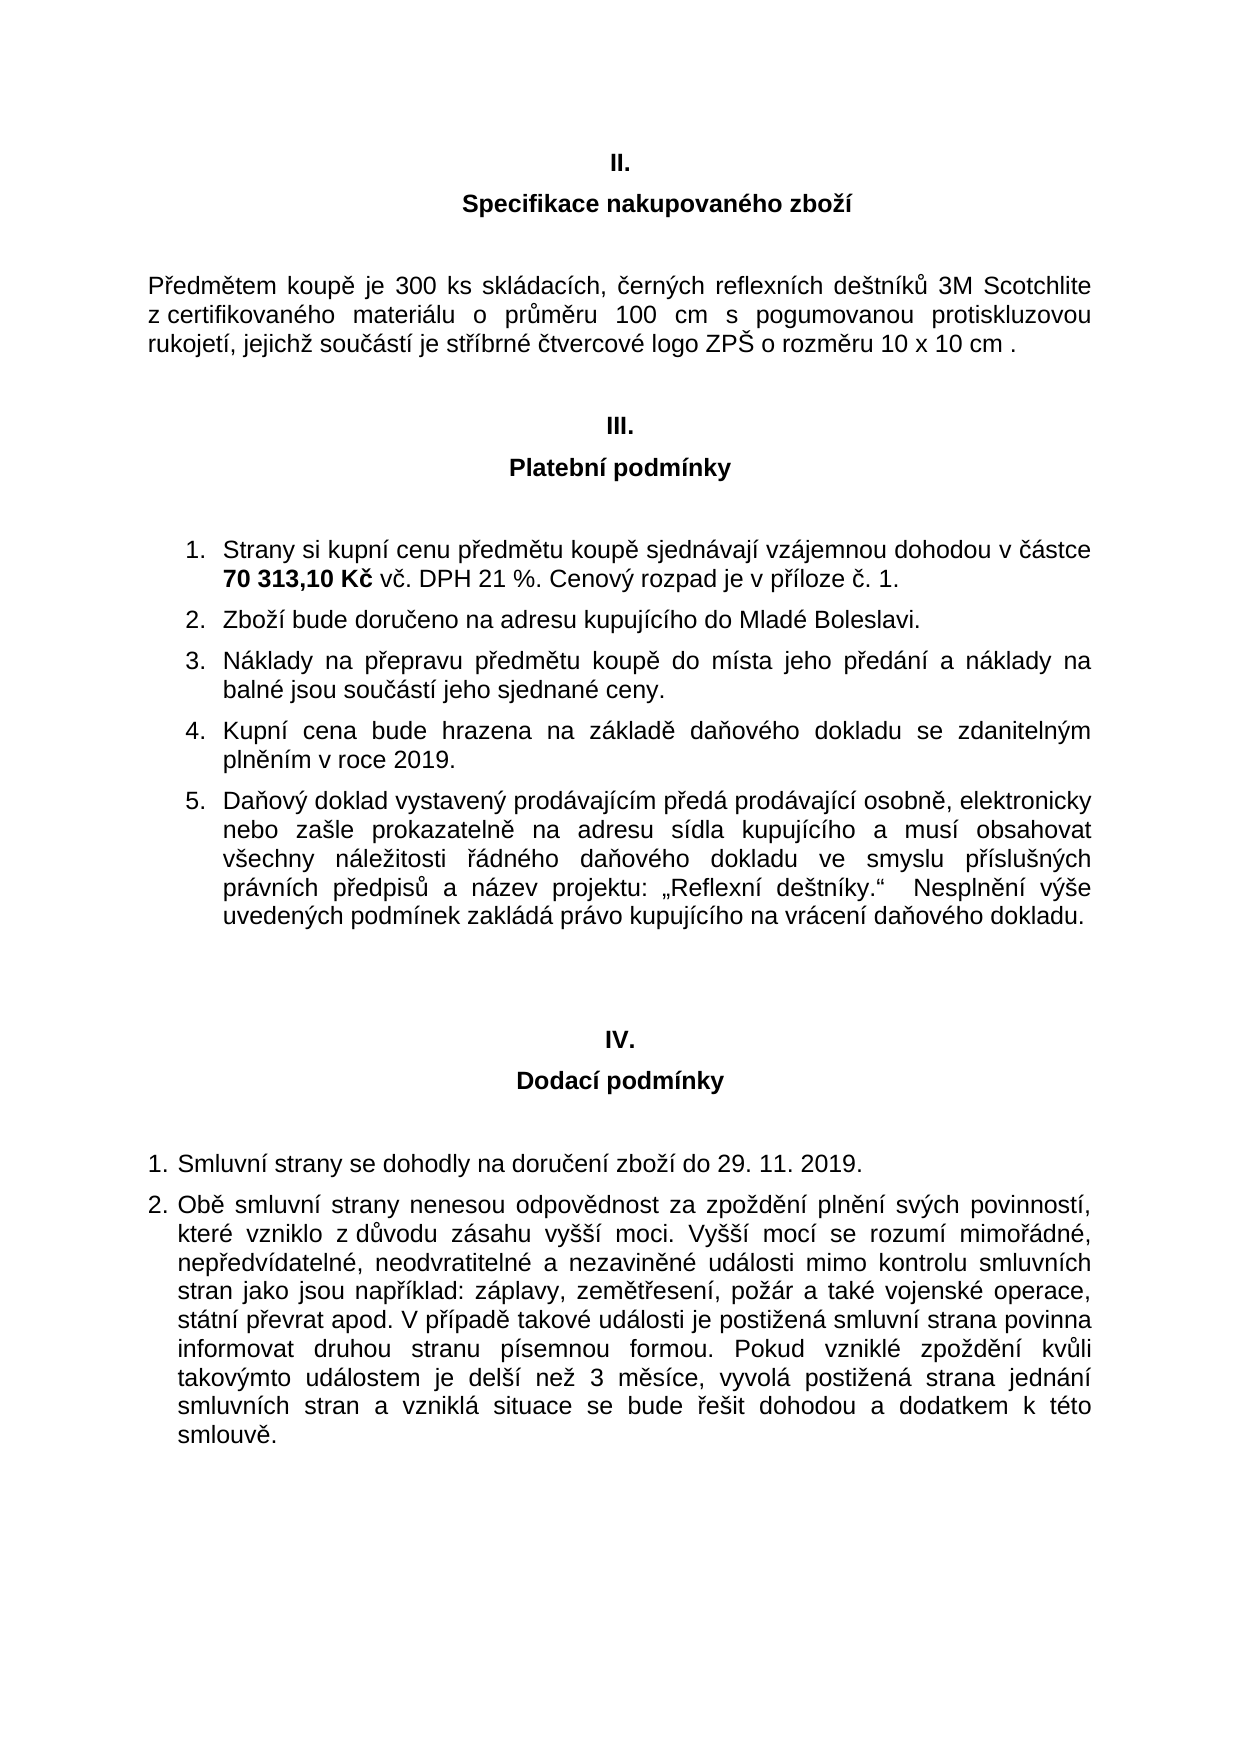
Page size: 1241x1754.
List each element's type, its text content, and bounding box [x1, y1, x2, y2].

text II. [148, 148, 1093, 176]
text IV. [148, 1025, 1093, 1054]
list Smluvní strany se dohodly na doručení zboží do 29. 11. 2019. [148, 1149, 1093, 1178]
text Specifikace nakupovaného zboží [221, 189, 1093, 218]
list Náklady na přepravu předmětu koupě do místa jeho předání a náklady na balné jsou součástí jeho sjednané ceny. [185, 646, 1093, 704]
list Strany si kupní cenu předmětu koupě sjednávají vzájemnou dohodou v částce 70 313,10 Kč vč. DPH 21 %. Cenový rozpad je v příloze č. 1. [185, 535, 1093, 593]
text Dodací podmínky [148, 1066, 1093, 1095]
list Kupní cena bude hrazena na základě daňového dokladu se zdanitelným plněním v roce 2019. [185, 716, 1093, 774]
text Předmětem koupě je 300 ks skládacích, černých reflexních deštníků 3M Scotchlite z certifikovaného materiálu o průměru 100 cm s pogumovanou protiskluzovou rukojetí, jejichž součástí je stříbrné čtvercové logo ZPŠ o rozměru 10 x 10 cm . [148, 271, 1093, 358]
list Zboží bude doručeno na adresu kupujícího do Mladé Boleslavi. [185, 605, 1093, 634]
list Daňový doklad vystavený prodávajícím předá prodávající osobně, elektronicky nebo zašle prokazatelně na adresu sídla kupujícího a musí obsahovat všechny náležitosti řádného daňového dokladu ve smyslu příslušných právních předpisů a název projektu: „Reflexní deštníky.“ Nesplnění výše uvedených podmínek zakládá právo kupujícího na vrácení daňového dokladu. [185, 786, 1093, 930]
text Platební podmínky [148, 453, 1093, 481]
text III. [148, 411, 1093, 440]
list Obě smluvní strany nenesou odpovědnost za zpoždění plnění svých povinností, které vzniklo z důvodu zásahu vyšší moci. Vyšší mocí se rozumí mimořádné, nepředvídatelné, neodvratitelné a nezaviněné události mimo kontrolu smluvních stran jako jsou například: záplavy, zemětřesení, požár a také vojenské operace, státní převrat apod. V případě takové události je postižená smluvní strana povinna informovat druhou stranu písemnou formou. Pokud vzniklé zpoždění kvůli takovýmto událostem je delší než 3 měsíce, vyvolá postižená strana jednání smluvních stran a vzniklá situace se bude řešit dohodou a dodatkem k této smlouvě. [148, 1190, 1093, 1449]
